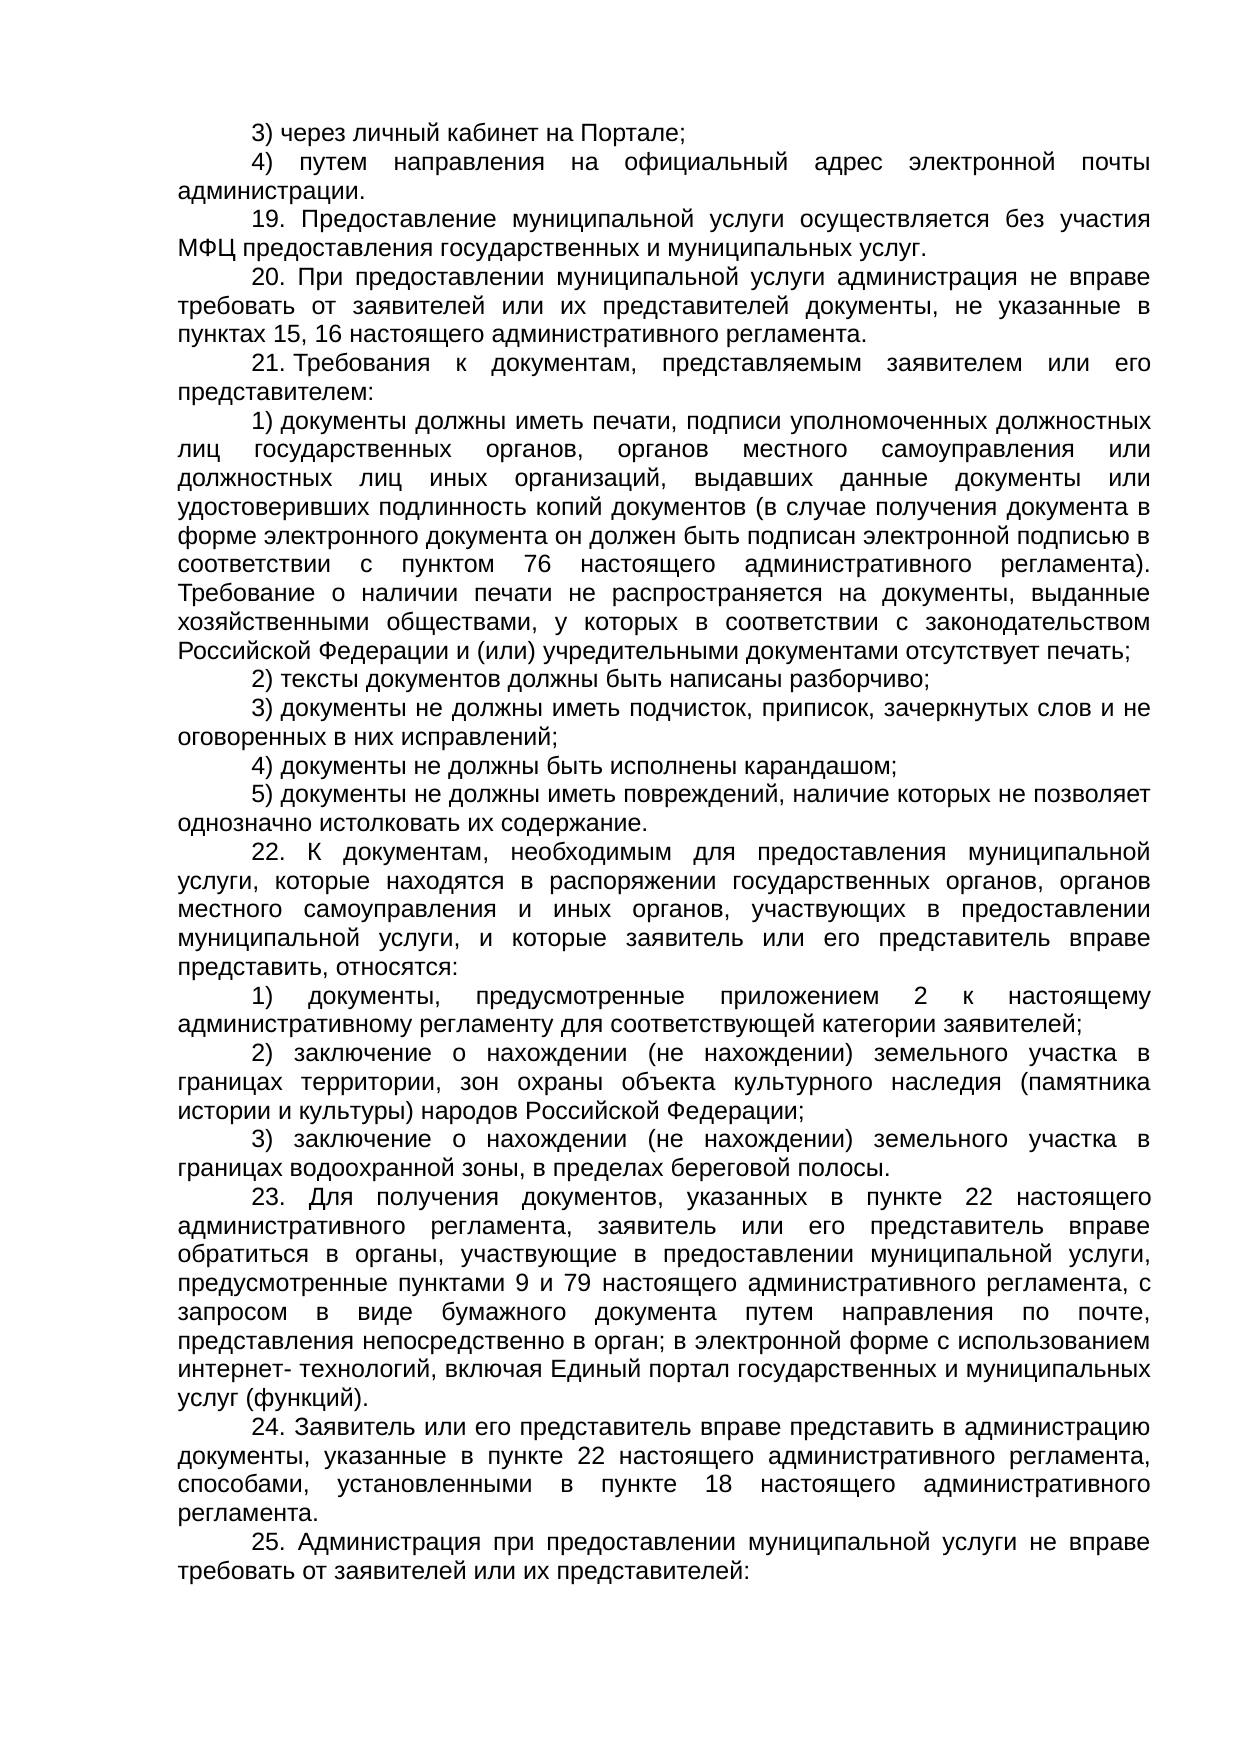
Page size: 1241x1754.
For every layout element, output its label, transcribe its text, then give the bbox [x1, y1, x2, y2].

text 2) заключение о нахождении (не нахождении) земельного участка в границах территории, зон охраны объекта культурного наследия (памятника истории и культуры) народов Российской Федерации; [177, 1038, 1152, 1124]
text 3) документы не должны иметь подчисток, приписок, зачеркнутых слов и не оговоренных в них исправлений; [177, 693, 1152, 751]
text 21. Требования к документам, представляемым заявителем или его представителем: [177, 348, 1152, 406]
text 25. Администрация при предоставлении муниципальной услуги не вправе требовать от заявителей или их представителей: [177, 1527, 1152, 1584]
text 2) тексты документов должны быть написаны разборчиво; [177, 664, 1152, 693]
text 23. Для получения документов, указанных в пункте 22 настоящего административного регламента, заявитель или его представитель вправе обратиться в органы, участвующие в предоставлении муниципальной услуги, предусмотренные пунктами 9 и 79 настоящего административного регламента, с запросом в виде бумажного документа путем направления по почте, представления непосредственно в орган; в электронной форме с использованием интернет- технологий, включая Единый портал государственных и муниципальных услуг (функций). [177, 1182, 1152, 1412]
text 3) через личный кабинет на Портале; [177, 118, 1152, 147]
text 24. Заявитель или его представитель вправе представить в администрацию документы, указанные в пункте 22 настоящего административного регламента, способами, установленными в пункте 18 настоящего административного регламента. [177, 1412, 1152, 1527]
text 22. К документам, необходимым для предоставления муниципальной услуги, которые находятся в распоряжении государственных органов, органов местного самоуправления и иных органов, участвующих в предоставлении муниципальной услуги, и которые заявитель или его представитель вправе представить, относятся: [177, 837, 1152, 981]
text 4) документы не должны быть исполнены карандашом; [177, 751, 1152, 779]
text 20. При предоставлении муниципальной услуги администрация не вправе требовать от заявителей или их представителей документы, не указанные в пунктах 15, 16 настоящего административного регламента. [177, 262, 1152, 348]
text 5) документы не должны иметь повреждений, наличие которых не позволяет однозначно истолковать их содержание. [177, 779, 1152, 837]
text 1) документы, предусмотренные приложением 2 к настоящему административному регламенту для соответствующей категории заявителей; [177, 981, 1152, 1038]
text 3) заключение о нахождении (не нахождении) земельного участка в границах водоохранной зоны, в пределах береговой полосы. [177, 1124, 1152, 1182]
text 4) путем направления на официальный адрес электронной почты администрации. [177, 147, 1152, 204]
text 1) документы должны иметь печати, подписи уполномоченных должностных лиц государственных органов, органов местного самоуправления или должностных лиц иных организаций, выдавших данные документы или удостоверивших подлинность копий документов (в случае получения документа в форме электронного документа он должен быть подписан электронной подписью в соответствии с пунктом 76 настоящего административного регламента). Требование о наличии печати не распространяется на документы, выданные хозяйственными обществами, у которых в соответствии с законодательством Российской Федерации и (или) учредительными документами отсутствует печать; [177, 406, 1152, 664]
text 19. Предоставление муниципальной услуги осуществляется без участия МФЦ предоставления государственных и муниципальных услуг. [177, 204, 1152, 262]
